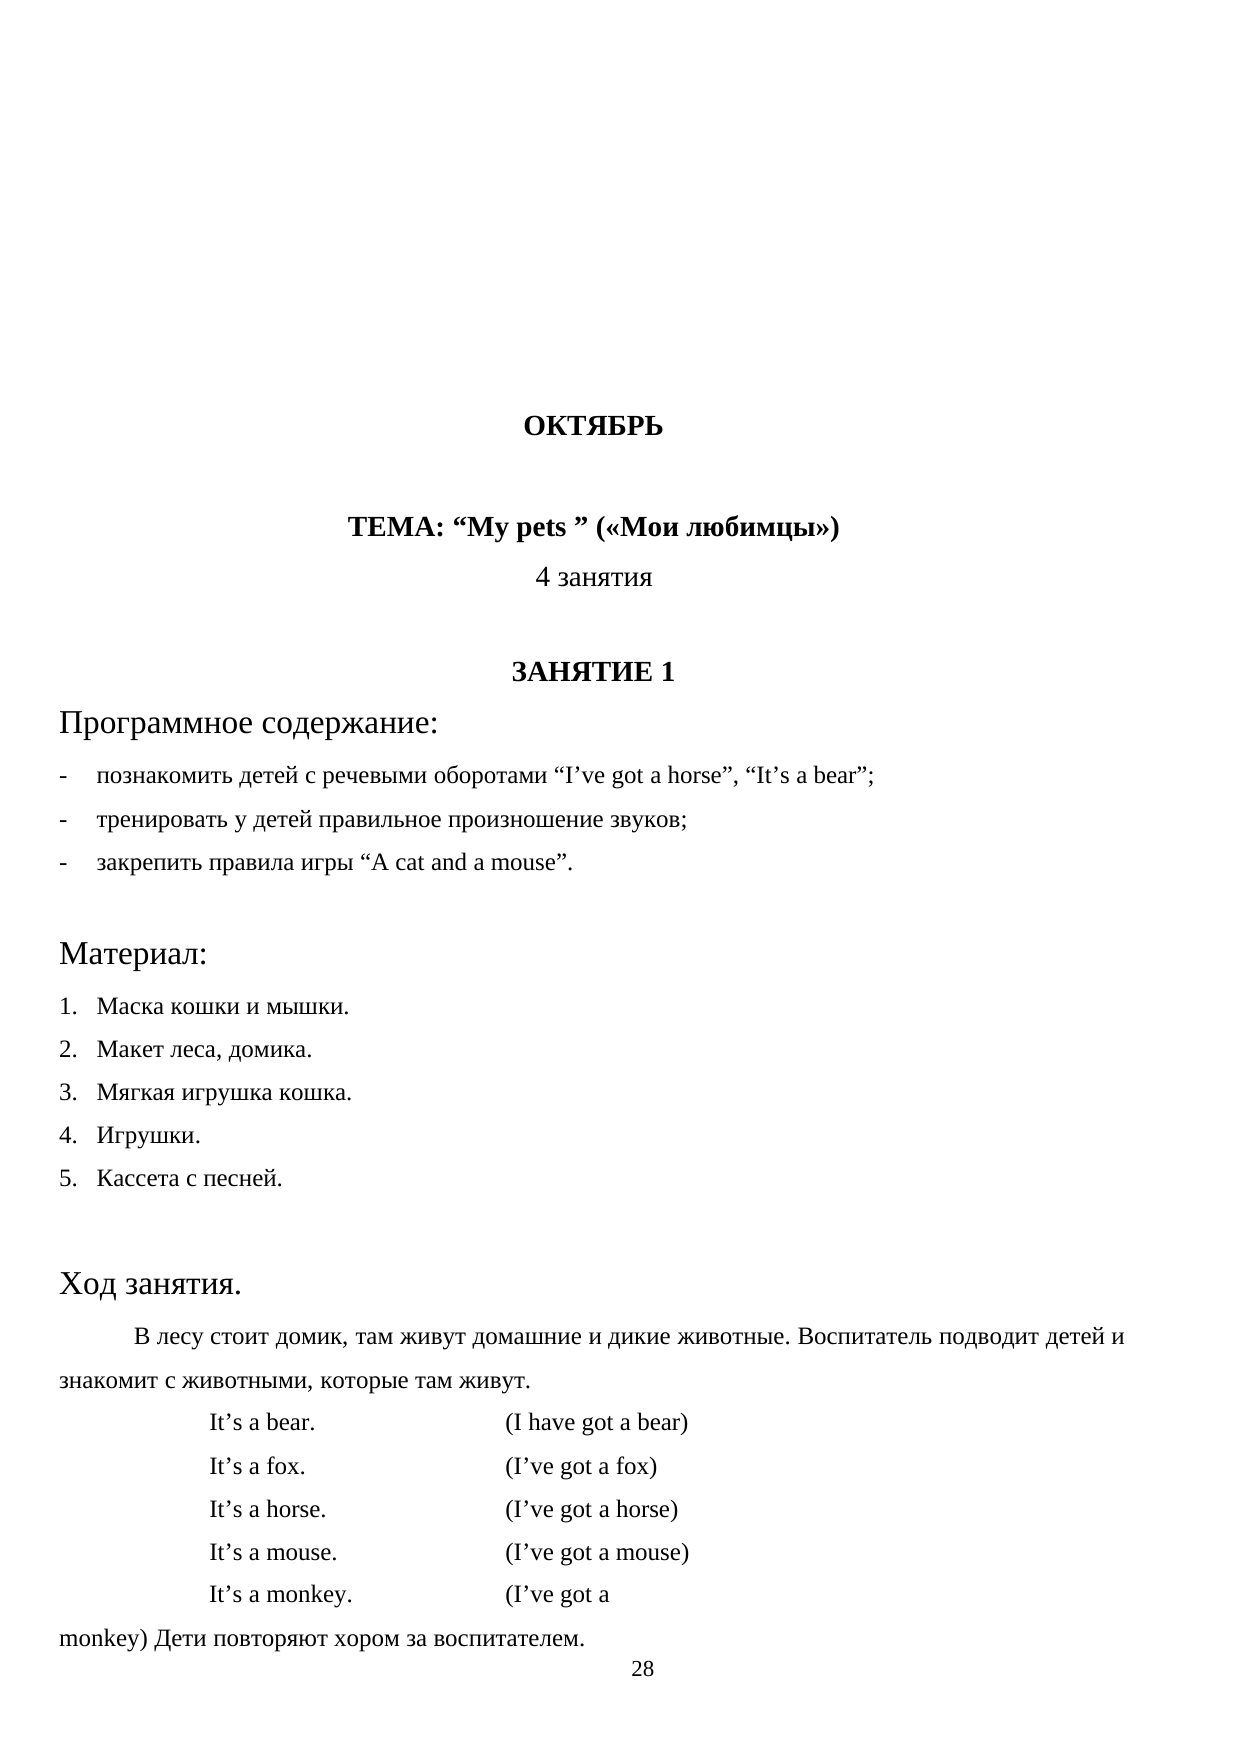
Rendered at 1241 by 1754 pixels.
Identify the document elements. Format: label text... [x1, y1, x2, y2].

text It’s a mouse. (I’ve got a mouse) [209, 1537, 1205, 1566]
list Игрушки. [59, 1120, 1205, 1149]
text ТЕМА: “My pets ” («Мои любимцы») [10, 509, 1177, 542]
list Макет леса, домика. [59, 1034, 1205, 1062]
text It’s a fox. (I’ve got a fox) [209, 1451, 1205, 1479]
list тренировать у детей правильное произношение звуков; [59, 804, 1205, 832]
text It’s a monkey. (I’ve got a monkey) Дети повторяют хором за воспитателем. [59, 1579, 704, 1651]
list Кассета с песней. [59, 1163, 1205, 1192]
subtitle Материал: [59, 933, 1205, 971]
text It’s a horse. (I’ve got a horse) [209, 1494, 1205, 1522]
subtitle Программное содержание: [59, 703, 443, 741]
text ЗАНЯТИЕ 1 [511, 654, 1205, 688]
list познакомить детей с речевыми оборотами “I’ve got a horse”, “It’s a bear”; [59, 761, 1205, 789]
list Мягкая игрушка кошка. [59, 1077, 1205, 1106]
subtitle Ход занятия. [59, 1263, 1205, 1302]
text В лесу стоит домик, там живут домашние и дикие животные. Воспитатель подводит детей и знакомит с животными, которые там живут. [59, 1321, 1205, 1393]
list закрепить правила игры “A cat and a mouse”. [59, 847, 1205, 876]
text 4 занятия [10, 559, 1177, 592]
text ОКТЯБРЬ [10, 408, 1177, 442]
list Маска кошки и мышки. [59, 991, 1205, 1019]
text It’s a bear. (I have got a bear) [209, 1408, 1205, 1436]
